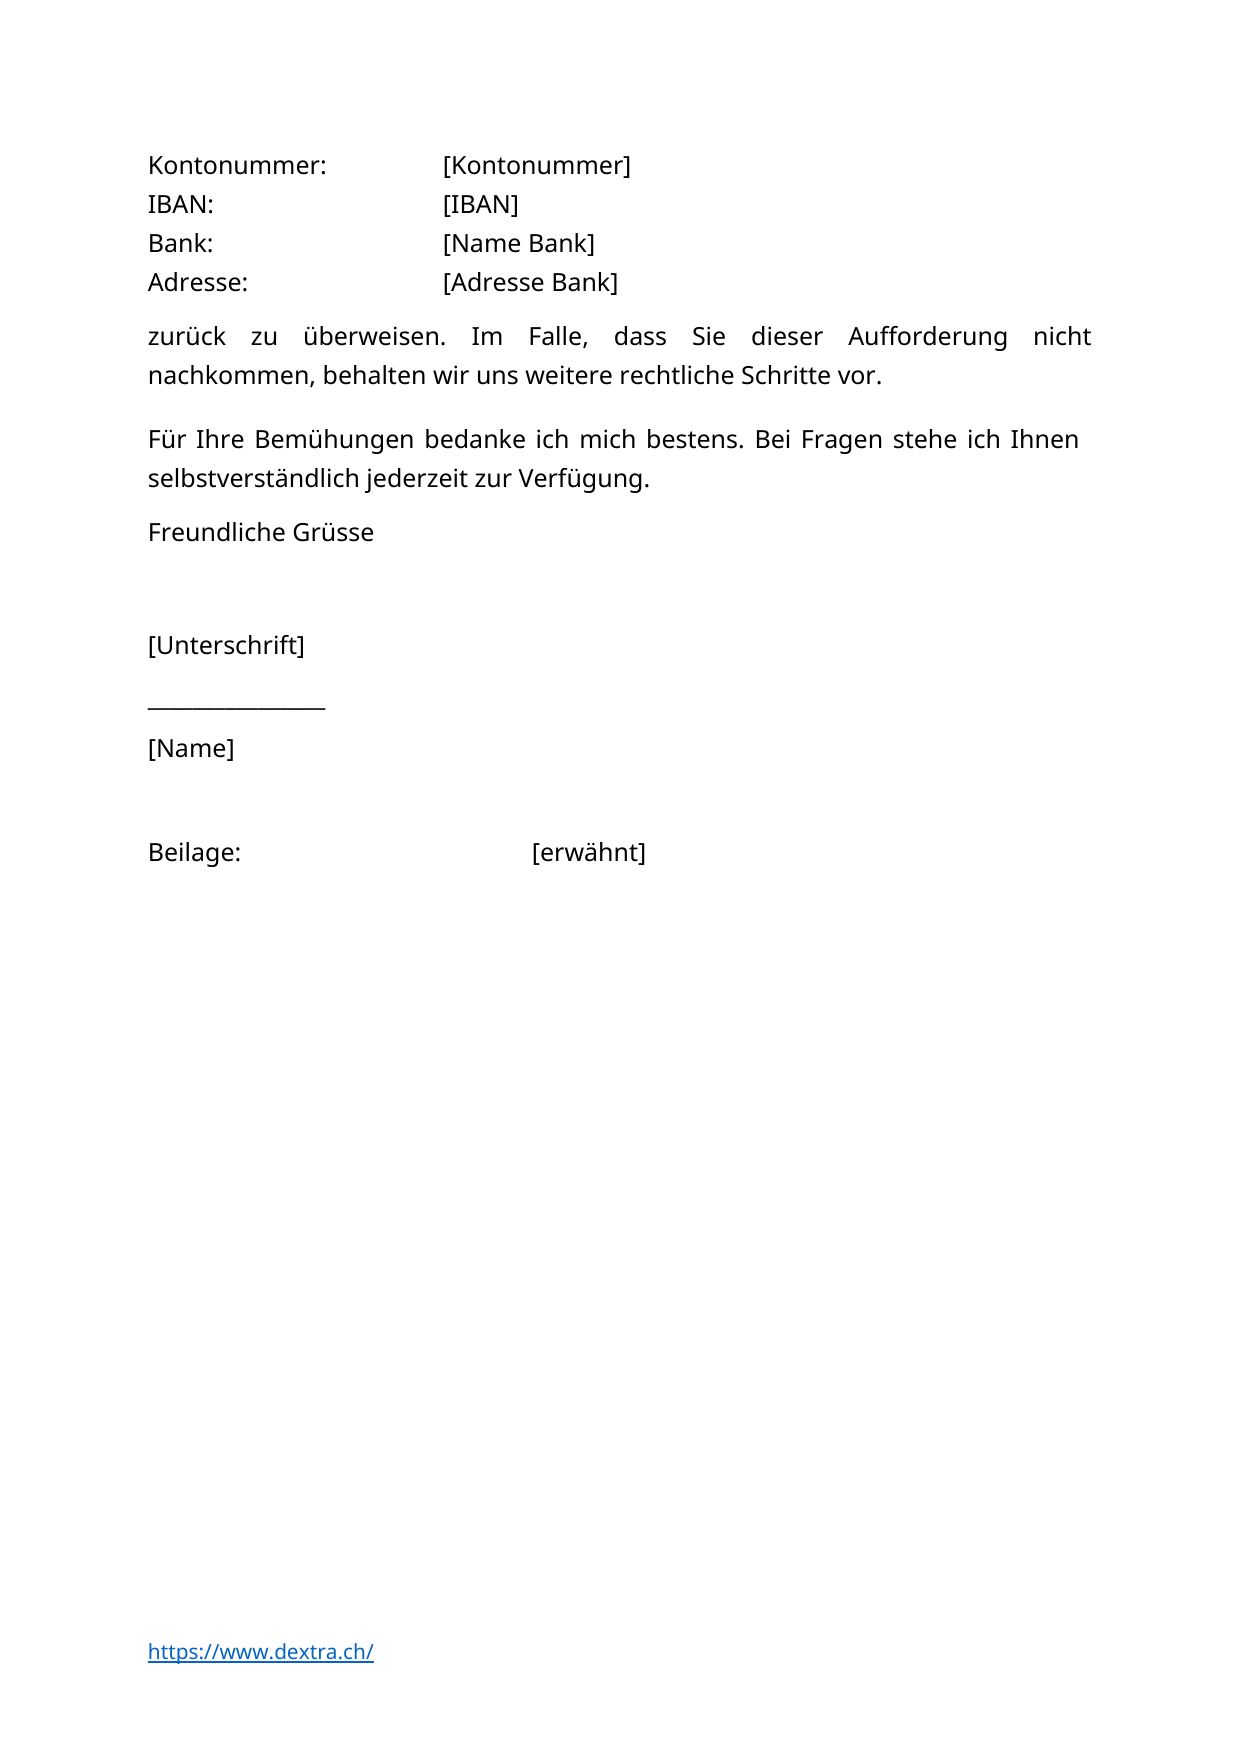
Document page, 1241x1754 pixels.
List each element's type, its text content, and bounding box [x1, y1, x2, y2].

text Für Ihre Bemühungen bedanke ich mich bestens. Bei Fragen stehe ich Ihnen selbstverständlich jederzeit zur Verfügung. [139, 413, 1089, 495]
text Freundliche Grüsse [139, 505, 1089, 557]
text zurück zu überweisen. Im Falle, dass Sie dieser Aufforderung nicht nachkommen, behalten wir uns weitere rechtliche Schritte vor. [148, 319, 1093, 392]
text [Unterschrift] [148, 628, 1093, 662]
text Kontonummer: [Kontonummer] IBAN: [IBAN] Bank: [Name Bank] Adresse: [Adresse Bank] [148, 148, 1093, 299]
text ________________ [148, 679, 1093, 713]
text Beilage: [erwähnt] [148, 834, 1093, 868]
text [Name] [148, 731, 1093, 765]
